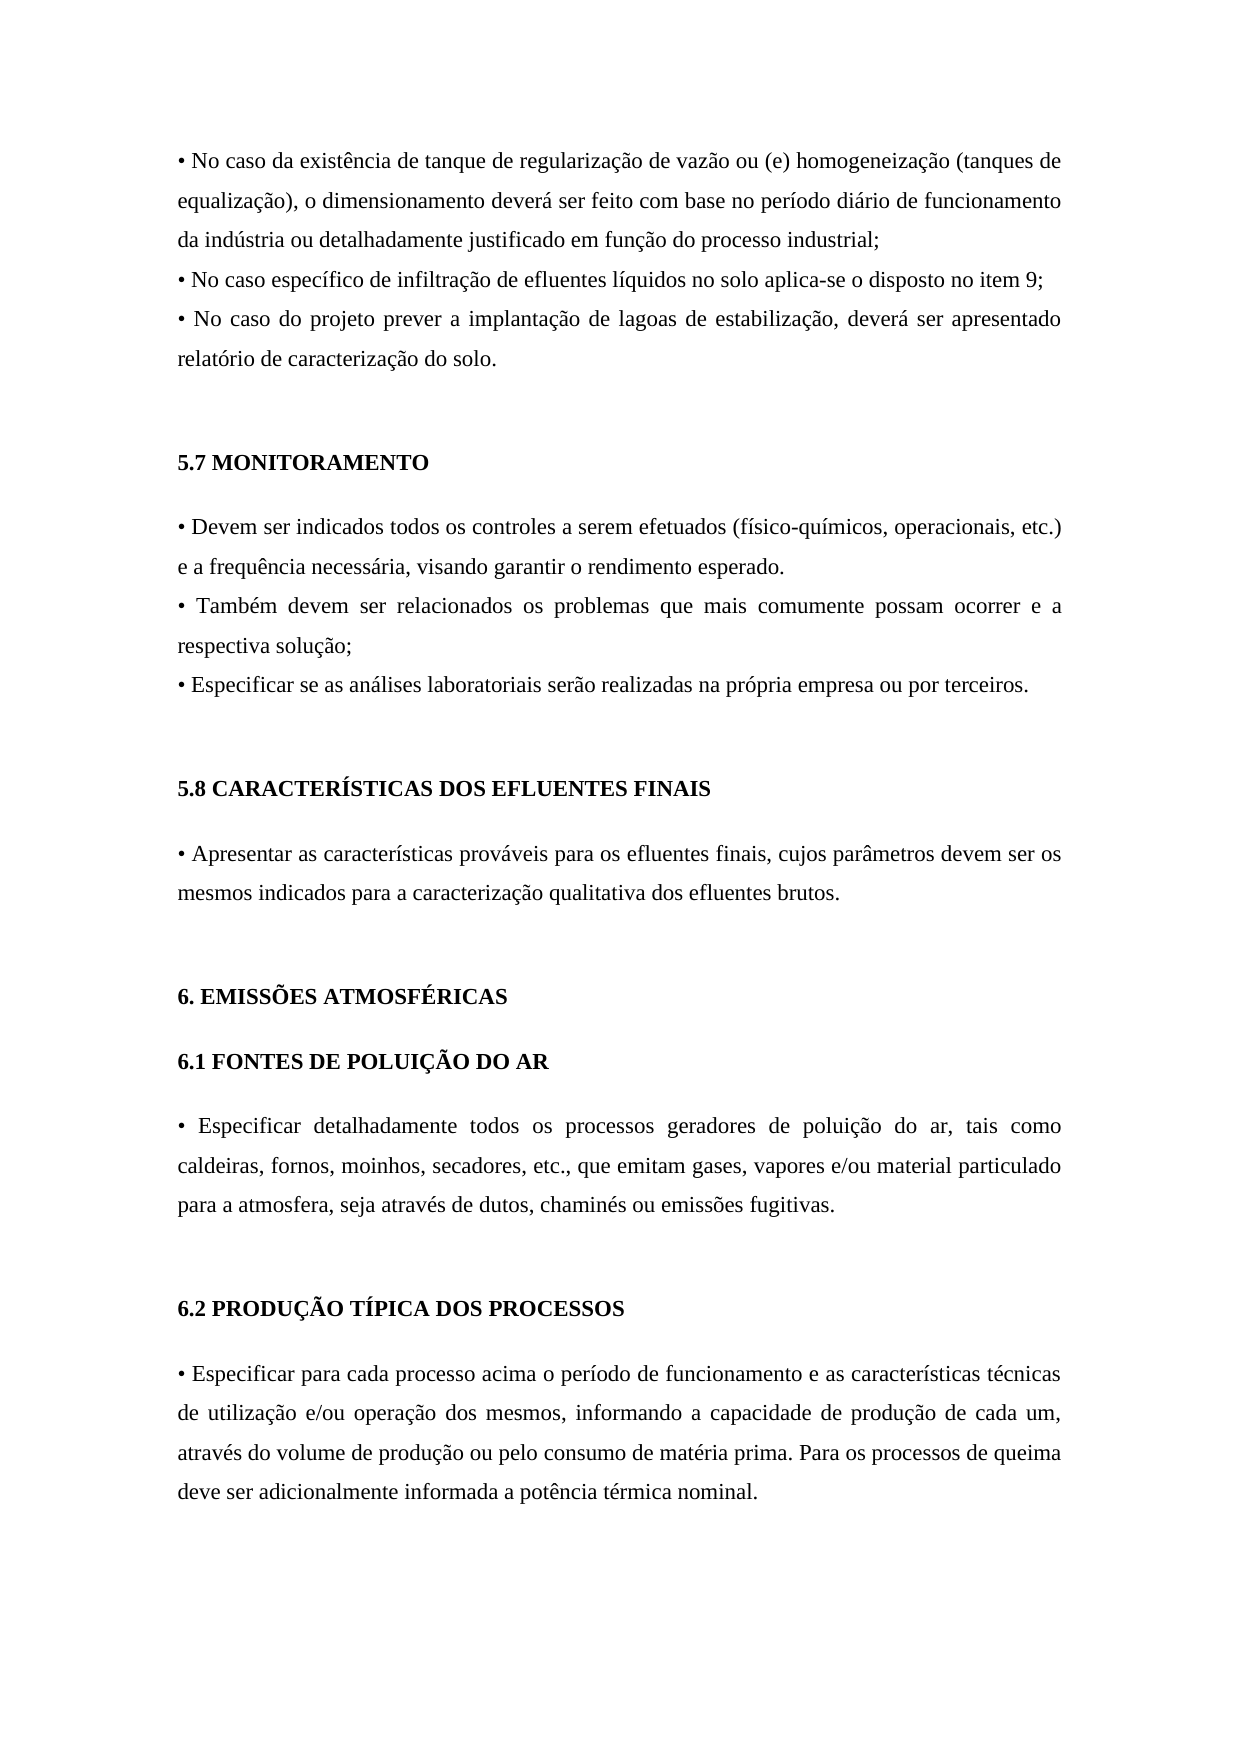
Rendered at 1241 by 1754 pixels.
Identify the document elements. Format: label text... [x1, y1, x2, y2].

text • No caso da existência de tanque de regularização de vazão ou (e) homogeneização (tanques de equalização), o dimensionamento deverá ser feito com base no período diário de funcionamento da indústria ou detalhadamente justificado em função do processo industrial; [177, 148, 1063, 253]
subtitle 6.2 PRODUÇÃO TÍPICA DOS PROCESSOS [177, 1295, 1063, 1321]
text • No caso específico de infiltração de efluentes líquidos no solo aplica-se o disposto no item 9; [177, 266, 1063, 292]
text • Especificar se as análises laboratoriais serão realizadas na própria empresa ou por terceiros. [177, 671, 1063, 698]
subtitle 5.7 MONITORAMENTO [177, 449, 1063, 475]
subtitle 6.1 FONTES DE POLUIÇÃO DO AR [177, 1048, 1063, 1074]
subtitle 6. EMISSÕES ATMOSFÉRICAS [177, 983, 1063, 1009]
text • Também devem ser relacionados os problemas que mais comumente possam ocorrer e a respectiva solução; [177, 592, 1063, 658]
subtitle 5.8 CARACTERÍSTICAS DOS EFLUENTES FINAIS [177, 775, 1063, 802]
text • Especificar para cada processo acima o período de funcionamento e as características técnicas de utilização e/ou operação dos mesmos, informando a capacidade de produção de cada um, através do volume de produção ou pelo consumo de matéria prima. Para os processos de queima deve ser adicionalmente informada a potência térmica nominal. [177, 1359, 1063, 1504]
text • Devem ser indicados todos os controles a serem efetuados (físico-químicos, operacionais, etc.) e a frequência necessária, visando garantir o rendimento esperado. [177, 513, 1063, 579]
text • Apresentar as características prováveis para os efluentes finais, cujos parâmetros devem ser os mesmos indicados para a caracterização qualitativa dos efluentes brutos. [177, 840, 1063, 906]
text • Especificar detalhadamente todos os processos geradores de poluição do ar, tais como caldeiras, fornos, moinhos, secadores, etc., que emitam gases, vapores e/ou material particulado para a atmosfera, seja através de dutos, chaminés ou emissões fugitivas. [177, 1112, 1063, 1217]
text • No caso do projeto prever a implantação de lagoas de estabilização, deverá ser apresentado relatório de caracterização do solo. [177, 306, 1063, 371]
